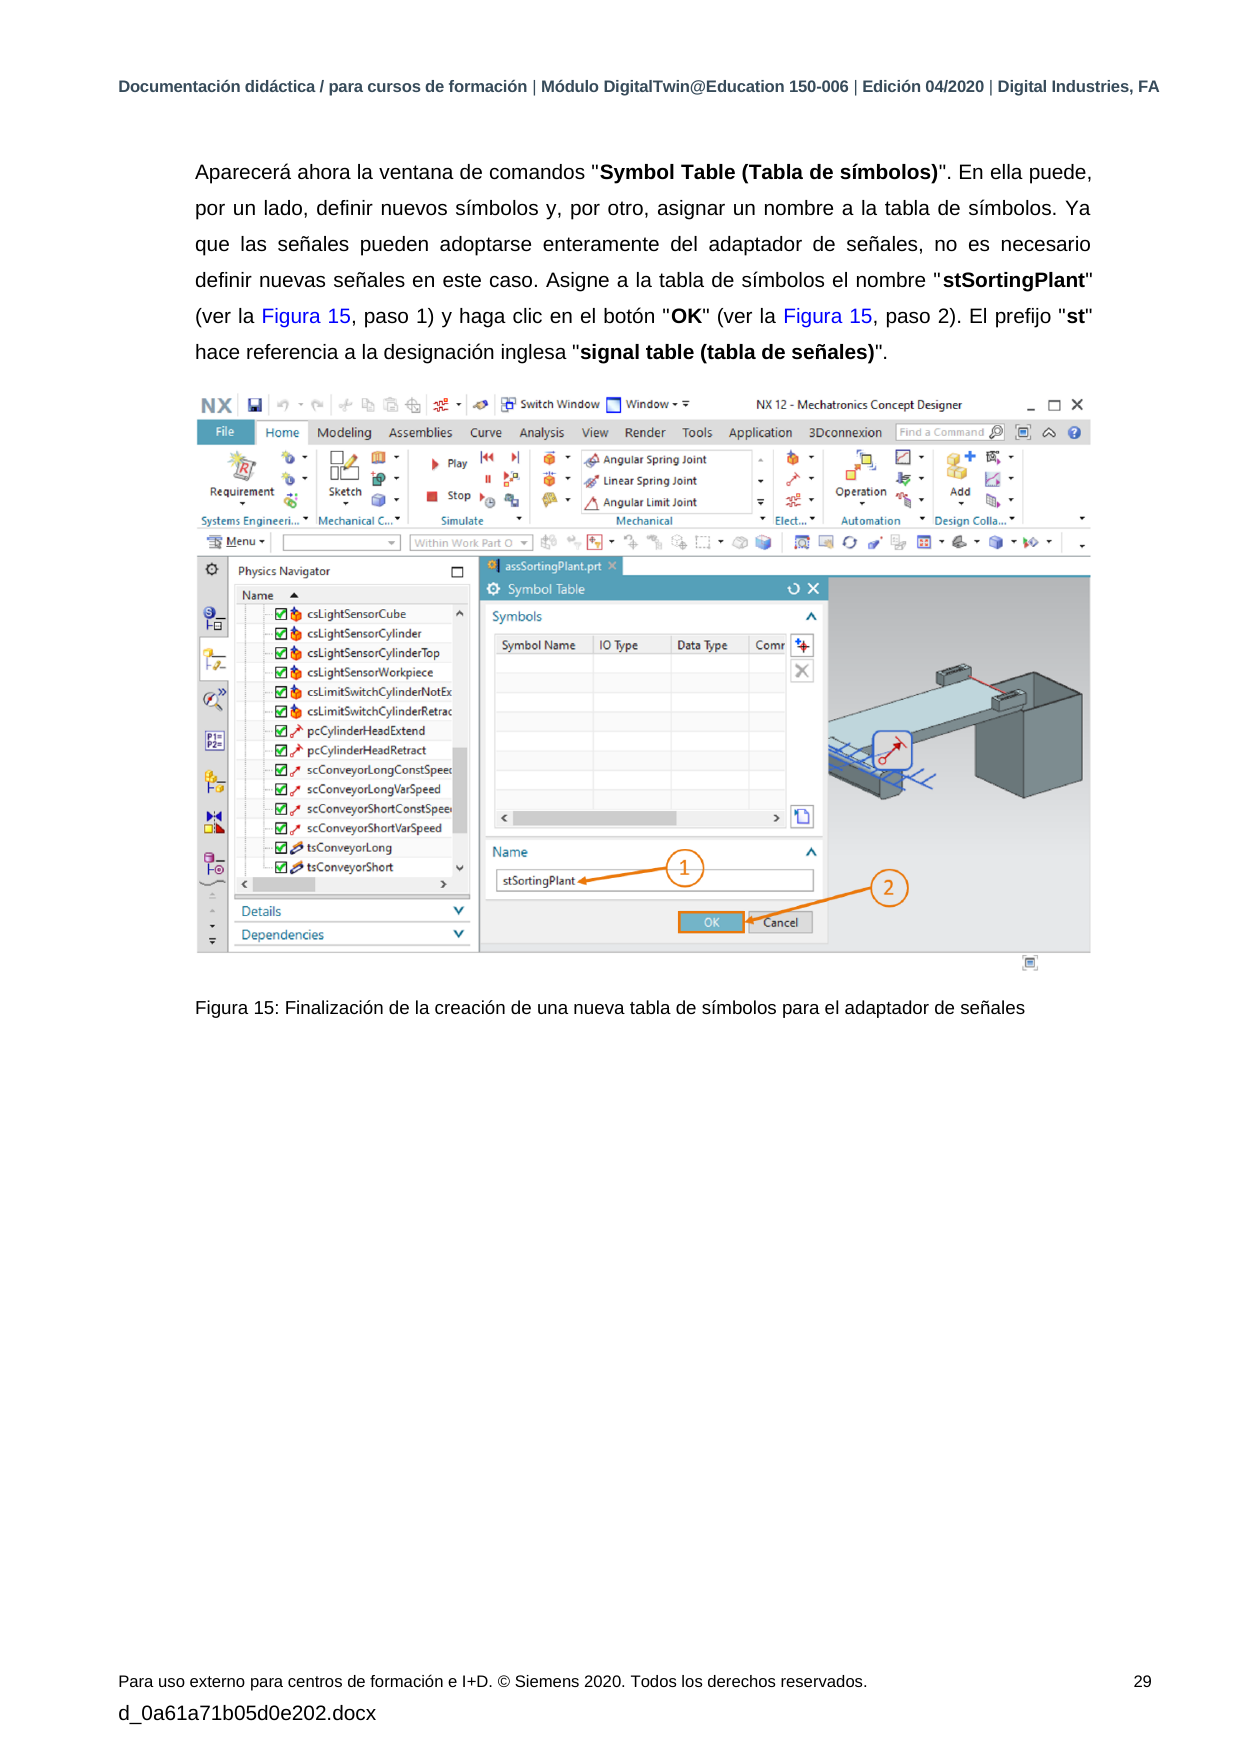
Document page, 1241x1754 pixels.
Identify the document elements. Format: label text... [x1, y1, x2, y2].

picture [194, 388, 1093, 973]
text Aparecerá ahora la ventana de comandos "Symbol Table (Tabla de símbolos)". En ella puede, por un lado, definir nuevos símbolos y, por otro, asignar un nombre a la tabla de símbolos. Ya que las señales pueden adoptarse enteramente del adaptador de señales, no es necesario definir nuevas señales en este caso. Asigne a la tabla de símbolos el nombre "stSortingPlant" (ver la Figura 15, paso 1) y haga clic en el botón "OK" (ver la Figura 15, paso 2). El prefijo "st" hace referencia a la designación inglesa "signal table (tabla de señales)". [195, 160, 1092, 364]
text Figura 15: Finalización de la creación de una nueva tabla de símbolos para el adaptador de señales [195, 997, 1092, 1019]
